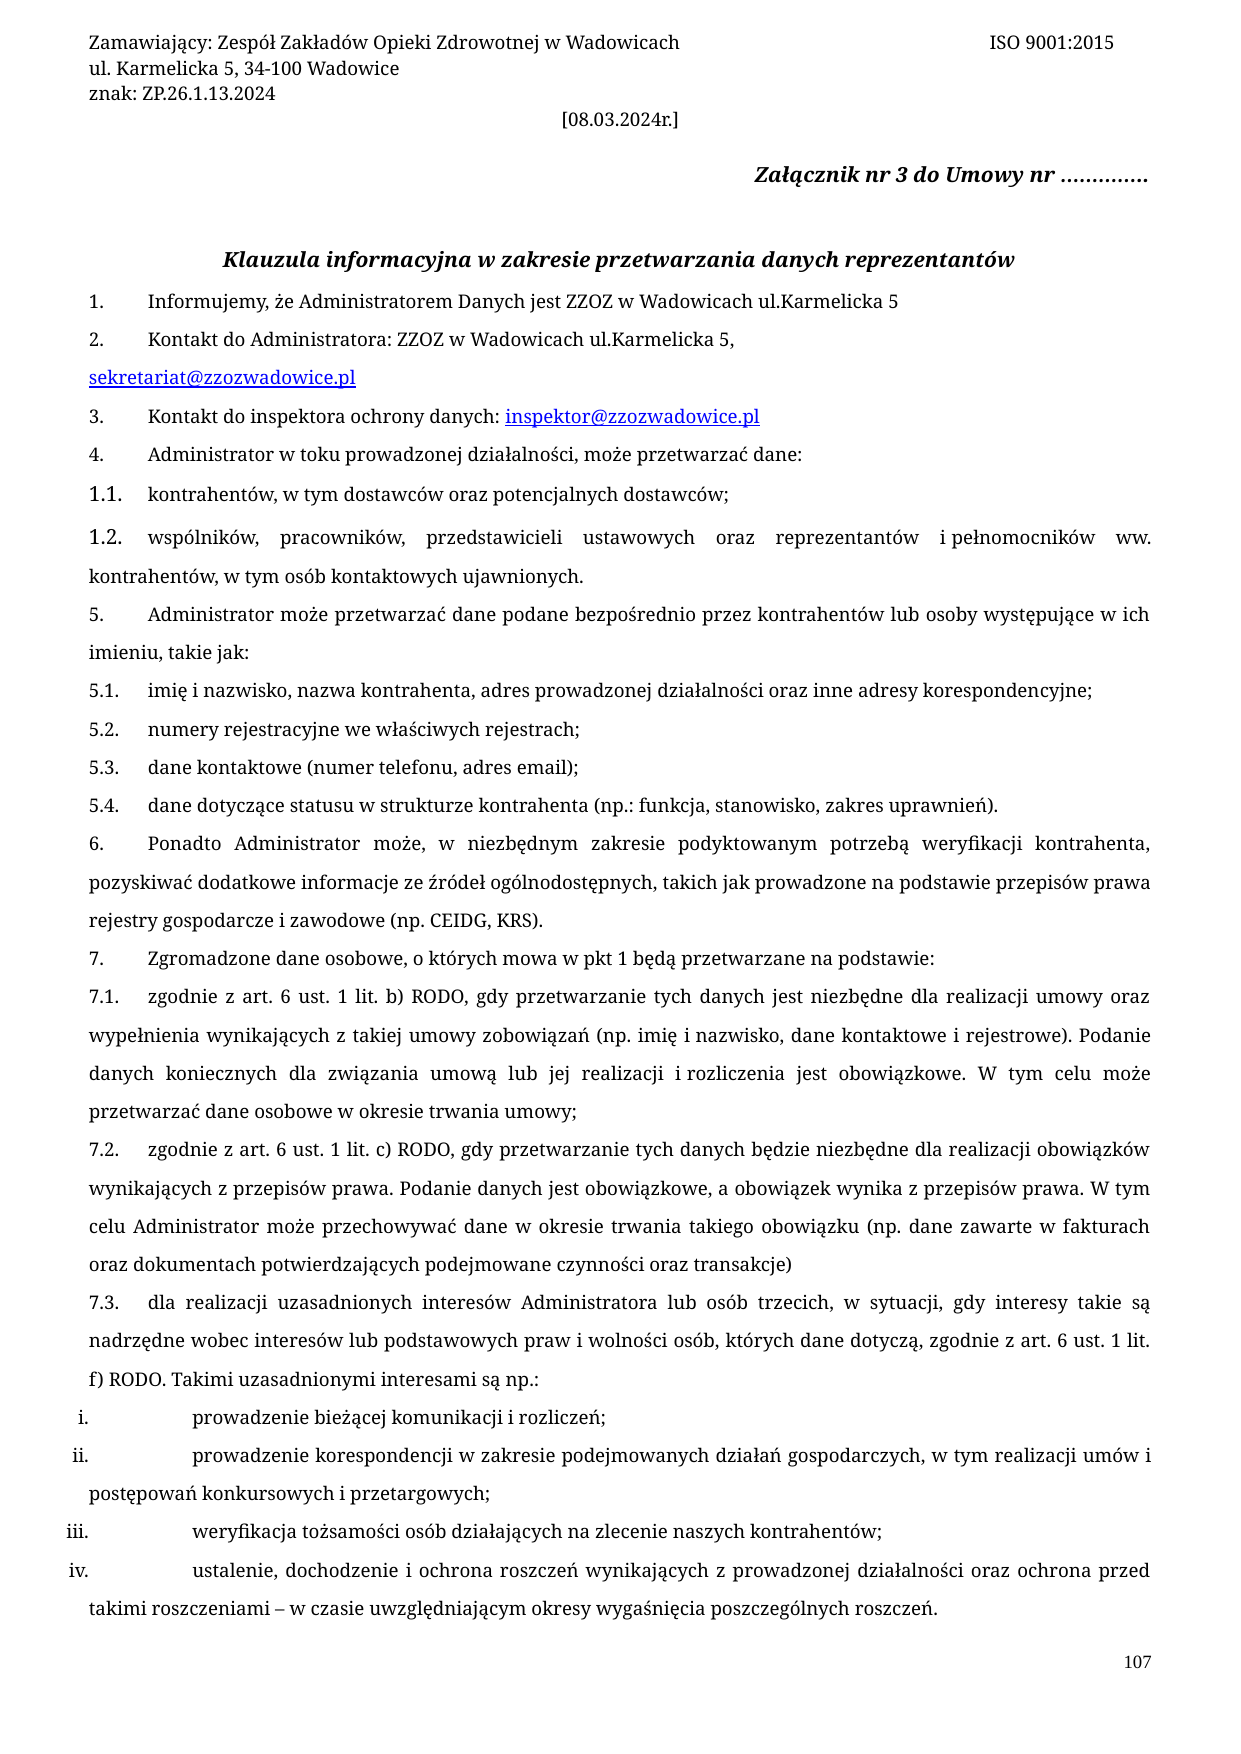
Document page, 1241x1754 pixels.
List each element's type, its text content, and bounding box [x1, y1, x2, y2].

list sekretariat@zzozwadowice.pl [89, 365, 1152, 390]
list ustalenie, dochodzenie i ochrona roszczeń wynikających z prowadzonej działalności oraz ochrona przed takimi roszczeniami – w czasie uwzględniającym okresy wygaśnięcia poszczególnych roszczeń. [89, 1557, 1152, 1621]
list zgodnie z art. 6 ust. 1 lit. c) RODO, gdy przetwarzanie tych danych będzie niezbędne dla realizacji obowiązków wynikających z przepisów prawa. Podanie danych jest obowiązkowe, a obowiązek wynika z przepisów prawa. W tym celu Administrator może przechowywać dane w okresie trwania takiego obowiązku (np. dane zawarte w fakturach oraz dokumentach potwierdzających podejmowane czynności oraz transakcje) [89, 1137, 1152, 1277]
list kontrahentów, w tym dostawców oraz potencjalnych dostawców; [89, 479, 1152, 508]
list weryfikacja tożsamości osób działających na zlecenie naszych kontrahentów; [89, 1519, 1152, 1544]
list zgodnie z art. 6 ust. 1 lit. b) RODO, gdy przetwarzanie tych danych jest niezbędne dla realizacji umowy oraz wypełnienia wynikających z takiej umowy zobowiązań (np. imię i nazwisko, dane kontaktowe i rejestrowe). Podanie danych koniecznych dla związania umową lub jej realizacji i rozliczenia jest obowiązkowe. W tym celu może przetwarzać dane osobowe w okresie trwania umowy; [89, 984, 1152, 1124]
list dane kontaktowe (numer telefonu, adres email); [89, 754, 1152, 780]
list numery rejestracyjne we właściwych rejestrach; [89, 716, 1152, 742]
list Administrator może przetwarzać dane podane bezpośrednio przez kontrahentów lub osoby występujące w ich imieniu, takie jak: [89, 601, 1152, 665]
list Ponadto Administrator może, w niezbędnym zakresie podyktowanym potrzebą weryfikacji kontrahenta, pozyskiwać dodatkowe informacje ze źródeł ogólnodostępnych, takich jak prowadzone na podstawie przepisów prawa rejestry gospodarcze i zawodowe (np. CEIDG, KRS). [89, 831, 1152, 933]
list Administrator w toku prowadzonej działalności, może przetwarzać dane: [89, 441, 1152, 467]
list Kontakt do Administratora: ZZOZ w Wadowicach ul.Karmelicka 5, [89, 326, 1152, 352]
list prowadzenie korespondencji w zakresie podejmowanych działań gospodarczych, w tym realizacji umów i postępowań konkursowych i przetargowych; [89, 1442, 1152, 1506]
list Informujemy, że Administratorem Danych jest ZZOZ w Wadowicach ul.Karmelicka 5 [89, 288, 1152, 314]
list prowadzenie bieżącej komunikacji i rozliczeń; [89, 1404, 1152, 1430]
text Załącznik nr 3 do Umowy nr ………….. [89, 160, 1152, 189]
list dla realizacji uzasadnionych interesów Administratora lub osób trzecich, w sytuacji, gdy interesy takie są nadrzędne wobec interesów lub podstawowych praw i wolności osób, których dane dotyczą, zgodnie z art. 6 ust. 1 lit. f) RODO. Takimi uzasadnionymi interesami są np.: [89, 1289, 1152, 1391]
list imię i nazwisko, nazwa kontrahenta, adres prowadzonej działalności oraz inne adresy korespondencyjne; [89, 678, 1152, 703]
list dane dotyczące statusu w strukturze kontrahenta (np.: funkcja, stanowisko, zakres uprawnień). [89, 792, 1152, 818]
list Zgromadzone dane osobowe, o których mowa w pkt 1 będą przetwarzane na podstawie: [89, 945, 1152, 971]
list Kontakt do inspektora ochrony danych: inspektor@zzozwadowice.pl [89, 403, 1152, 428]
text Klauzula informacyjna w zakresie przetwarzania danych reprezentantów [89, 246, 1152, 274]
list wspólników, pracowników, przedstawicieli ustawowych oraz reprezentantów i pełnomocników ww. kontrahentów, w tym osób kontaktowych ujawnionych. [89, 522, 1152, 589]
